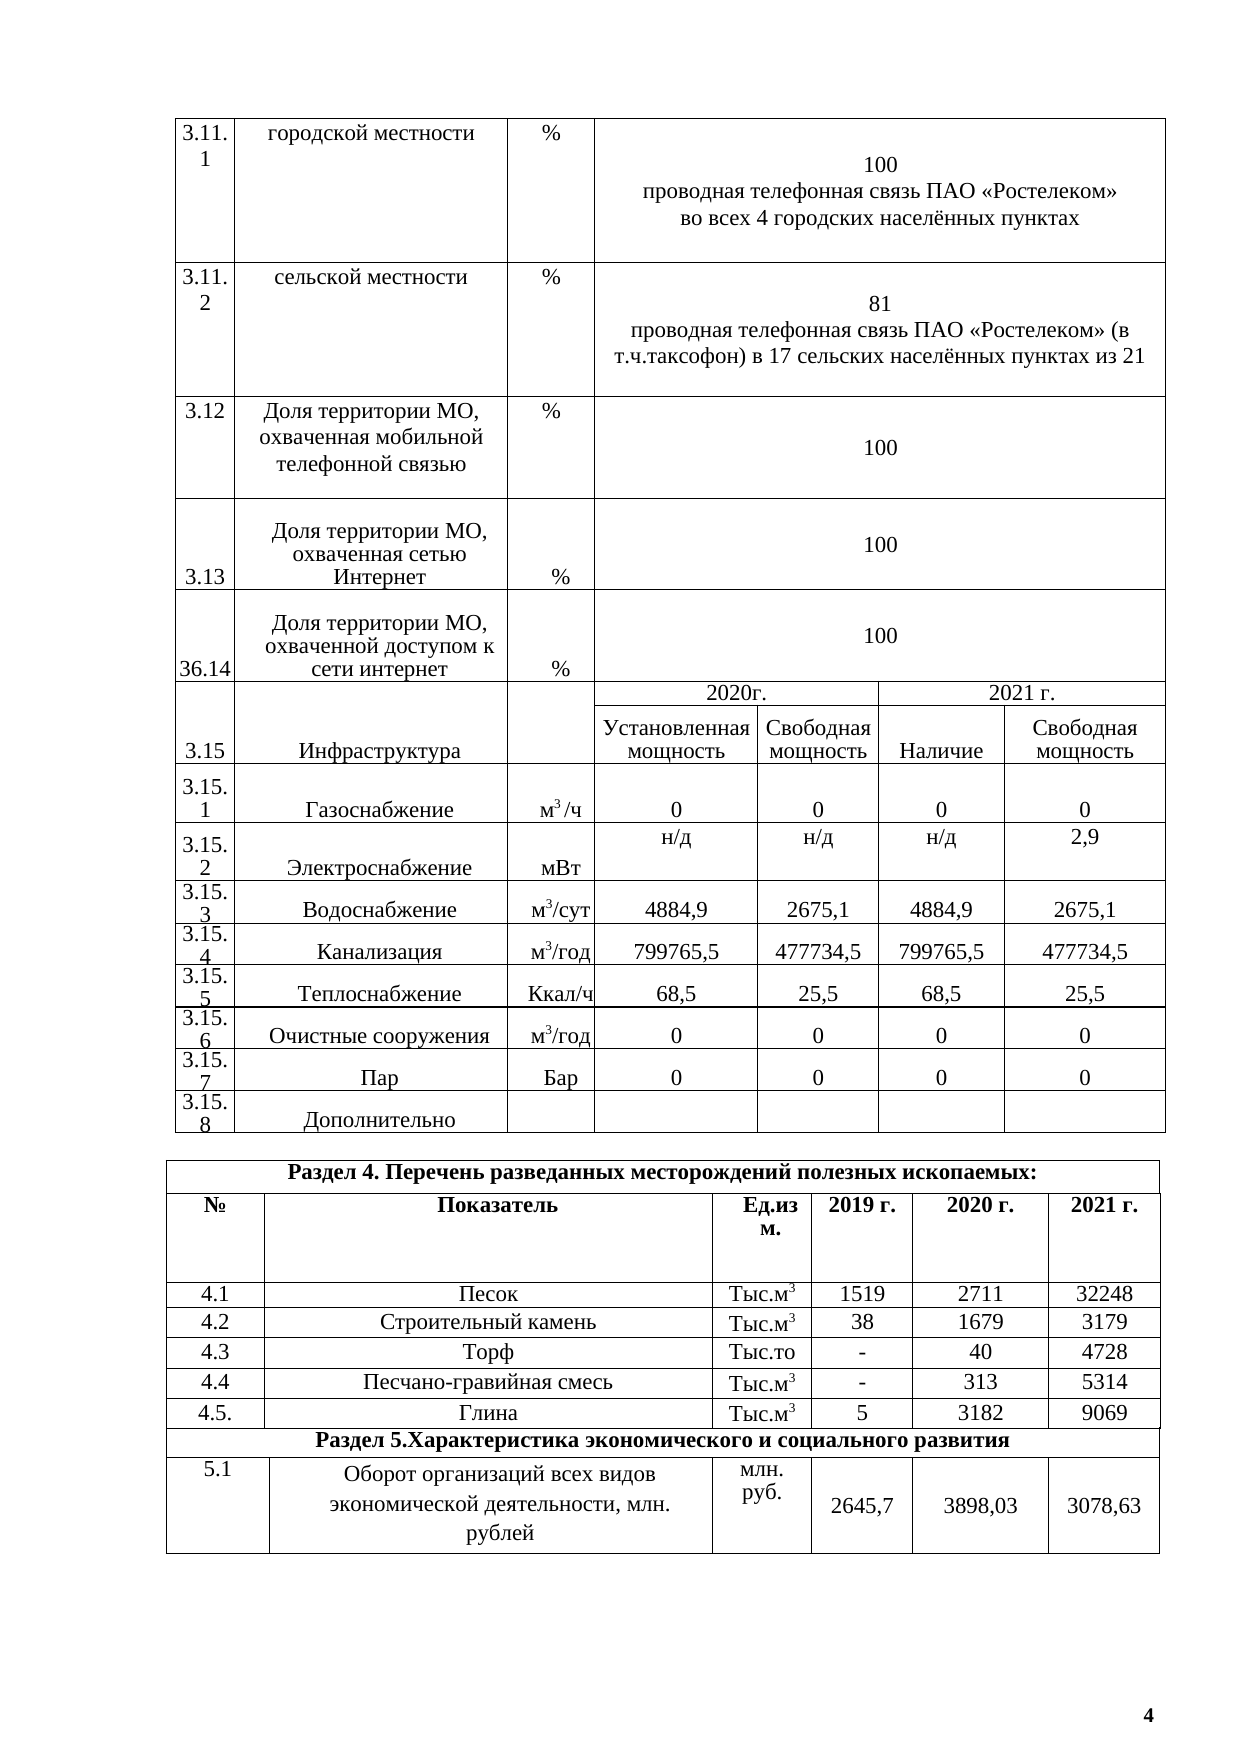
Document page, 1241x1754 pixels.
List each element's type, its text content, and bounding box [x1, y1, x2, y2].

table_cell 5314 [1049, 1369, 1160, 1397]
table_cell % [508, 397, 594, 498]
table_cell 36.14 [176, 590, 234, 681]
table_cell 40 [913, 1338, 1048, 1367]
table_cell Глина [265, 1399, 712, 1428]
table_cell 4884,9 [879, 881, 1004, 922]
table_cell 0 [879, 1049, 1004, 1090]
table_cell Песчано-гравийная смесь [265, 1369, 712, 1397]
table_cell 0 [595, 764, 757, 822]
table_cell % [508, 263, 594, 396]
table_cell 3898,03 [913, 1458, 1048, 1552]
table_cell н/д [595, 823, 757, 880]
table_cell Водоснабжение [235, 881, 507, 922]
table_cell % [508, 499, 594, 589]
table_cell Теплоснабжение [235, 965, 507, 1006]
table_cell 0 [758, 1008, 878, 1048]
table_cell Электроснабжение [235, 823, 507, 880]
table_cell 0 [879, 764, 1004, 822]
table_cell 477734,5 [1005, 924, 1165, 964]
table_cell н/д [879, 823, 1004, 880]
table_cell Инфраструктура [235, 682, 507, 763]
table_cell [508, 1091, 594, 1132]
table_cell Оборот организаций всех видов экономической деятельности, млн. рублей [270, 1458, 712, 1552]
table_cell Доля территории МО, охваченной доступом к сети интернет [235, 590, 507, 681]
table_cell 0 [879, 1008, 1004, 1048]
table_cell Торф [265, 1338, 712, 1367]
table_cell 3.15.4 [176, 924, 234, 964]
table_cell Газоснабжение [235, 764, 507, 822]
table_cell 100 [595, 499, 1165, 589]
table_cell 3182 [913, 1399, 1048, 1428]
table_cell сельской местности [235, 263, 507, 396]
table_cell Тыс.м3 [713, 1399, 811, 1428]
table_cell м3/сут [508, 881, 594, 922]
table_cell 3.15.5 [176, 965, 234, 1006]
table_cell [879, 1091, 1004, 1132]
table_cell 2645,7 [812, 1458, 912, 1552]
table_cell 4728 [1049, 1338, 1160, 1367]
table_cell 2020г. [595, 682, 878, 704]
table_cell 100 [595, 590, 1165, 681]
table_cell Очистные сооружения [235, 1008, 507, 1048]
table_cell 3.15.3 [176, 881, 234, 922]
table_cell 0 [758, 764, 878, 822]
table_header Раздел 4. Перечень разведанных месторождений полезных ископаемых: [167, 1161, 1159, 1193]
table_cell 81 проводная телефонная связь ПАО «Ростелеком» (в т.ч.таксофон) в 17 сельских населённых пунктах из 21 [595, 263, 1165, 396]
table_cell 68,5 [879, 965, 1004, 1006]
table_cell 0 [758, 1049, 878, 1090]
table_cell 25,5 [1005, 965, 1165, 1006]
table_cell 5 [812, 1399, 912, 1428]
table_cell № [167, 1194, 264, 1282]
table_cell 1519 [812, 1283, 912, 1307]
table_cell 3.15.8 [176, 1091, 234, 1132]
table_cell 0 [1005, 1049, 1165, 1090]
table_cell [595, 1091, 757, 1132]
table_cell н/д [758, 823, 878, 880]
table_cell 3.15.6 [176, 1008, 234, 1048]
table_cell 32248 [1049, 1283, 1160, 1307]
table_cell Тыс.м3 [713, 1369, 811, 1397]
table_cell Пар [235, 1049, 507, 1090]
table_cell Свободная мощность [758, 706, 878, 763]
table_cell 0 [595, 1008, 757, 1048]
table_cell млн. руб. [713, 1458, 811, 1552]
table_cell 4.3 [167, 1338, 264, 1367]
table_cell . [879, 682, 1165, 704]
table_cell Бар [508, 1049, 594, 1090]
table_cell городской местности [235, 119, 507, 262]
table_cell Наличие [879, 706, 1004, 763]
table_cell % [508, 590, 594, 681]
table_cell 0 [1005, 1008, 1165, 1048]
table_cell 9069 [1049, 1399, 1160, 1428]
table_cell 38 [812, 1308, 912, 1337]
table_cell 3179 [1049, 1308, 1160, 1337]
table_cell Дополнительно [235, 1091, 507, 1132]
table_cell 3.12 [176, 397, 234, 498]
table_cell м3/год [508, 1008, 594, 1048]
table_cell Песок [265, 1283, 712, 1307]
table_cell Ед.изм. [713, 1194, 811, 1282]
table_cell . [913, 1194, 1048, 1282]
table_cell 100 проводная телефонная связь ПАО «Ростелеком» во всех 4 городских населённых пунктах [595, 119, 1165, 262]
table_cell 477734,5 [758, 924, 878, 964]
table_cell 3.15.2 [176, 823, 234, 880]
table_cell 2675,1 [1005, 881, 1165, 922]
table_cell 799765,5 [595, 924, 757, 964]
table_cell [1005, 1091, 1165, 1132]
table_cell 313 [913, 1369, 1048, 1397]
table_cell Свободная мощность [1005, 706, 1165, 763]
table_cell Доля территории МО, охваченная сетью Интернет [235, 499, 507, 589]
table_cell [508, 682, 594, 763]
table_cell Установленная мощность [595, 706, 757, 763]
table_cell 3078,63 [1049, 1458, 1159, 1552]
table_cell Доля территории МО, охваченная мобильной телефонной связью [235, 397, 507, 498]
table_cell м3/год [508, 924, 594, 964]
table_cell Тыс.м3 [713, 1308, 811, 1337]
table_cell [758, 1091, 878, 1132]
table_cell 3.15 [176, 682, 234, 763]
table_cell 2,9 [1005, 823, 1165, 880]
table_cell 4.2 [167, 1308, 264, 1337]
table_cell 25,5 [758, 965, 878, 1006]
table_cell 2675,1 [758, 881, 878, 922]
table_cell 4.1 [167, 1283, 264, 1307]
table_cell Ккал/ч [508, 965, 594, 1006]
table_cell Тыс.тонн [713, 1338, 811, 1367]
table_cell 4.4 [167, 1369, 264, 1397]
table_cell Раздел 5.Характеристика экономического и социального развития [167, 1429, 1159, 1457]
table_cell - [812, 1369, 912, 1397]
table_cell 3.13 [176, 499, 234, 589]
table_cell мВт [508, 823, 594, 880]
table_cell Показатель [265, 1194, 712, 1282]
table_cell 3.11.1 [176, 119, 234, 262]
table_cell 100 [595, 397, 1165, 498]
table_cell 799765,5 [879, 924, 1004, 964]
table_cell 0 [595, 1049, 757, 1090]
table_cell 3.11.2 [176, 263, 234, 396]
table_cell Канализация [235, 924, 507, 964]
table_cell 1679 [913, 1308, 1048, 1337]
table_cell Строительный камень [265, 1308, 712, 1337]
table_cell 3.15.7 [176, 1049, 234, 1090]
table_cell 2711 [913, 1283, 1048, 1307]
table_cell 4.5. [167, 1399, 264, 1428]
table_cell . [812, 1194, 912, 1282]
table_cell . [1049, 1194, 1160, 1282]
table_cell 0 [1005, 764, 1165, 822]
table_cell % [508, 119, 594, 262]
table_cell Тыс.м3 [713, 1283, 811, 1307]
table_cell - [812, 1338, 912, 1367]
table_cell 5.1 [167, 1458, 269, 1552]
table_cell м3 /ч [508, 764, 594, 822]
table_cell 68,5 [595, 965, 757, 1006]
table_cell 3.15.1 [176, 764, 234, 822]
table_cell 4884,9 [595, 881, 757, 922]
